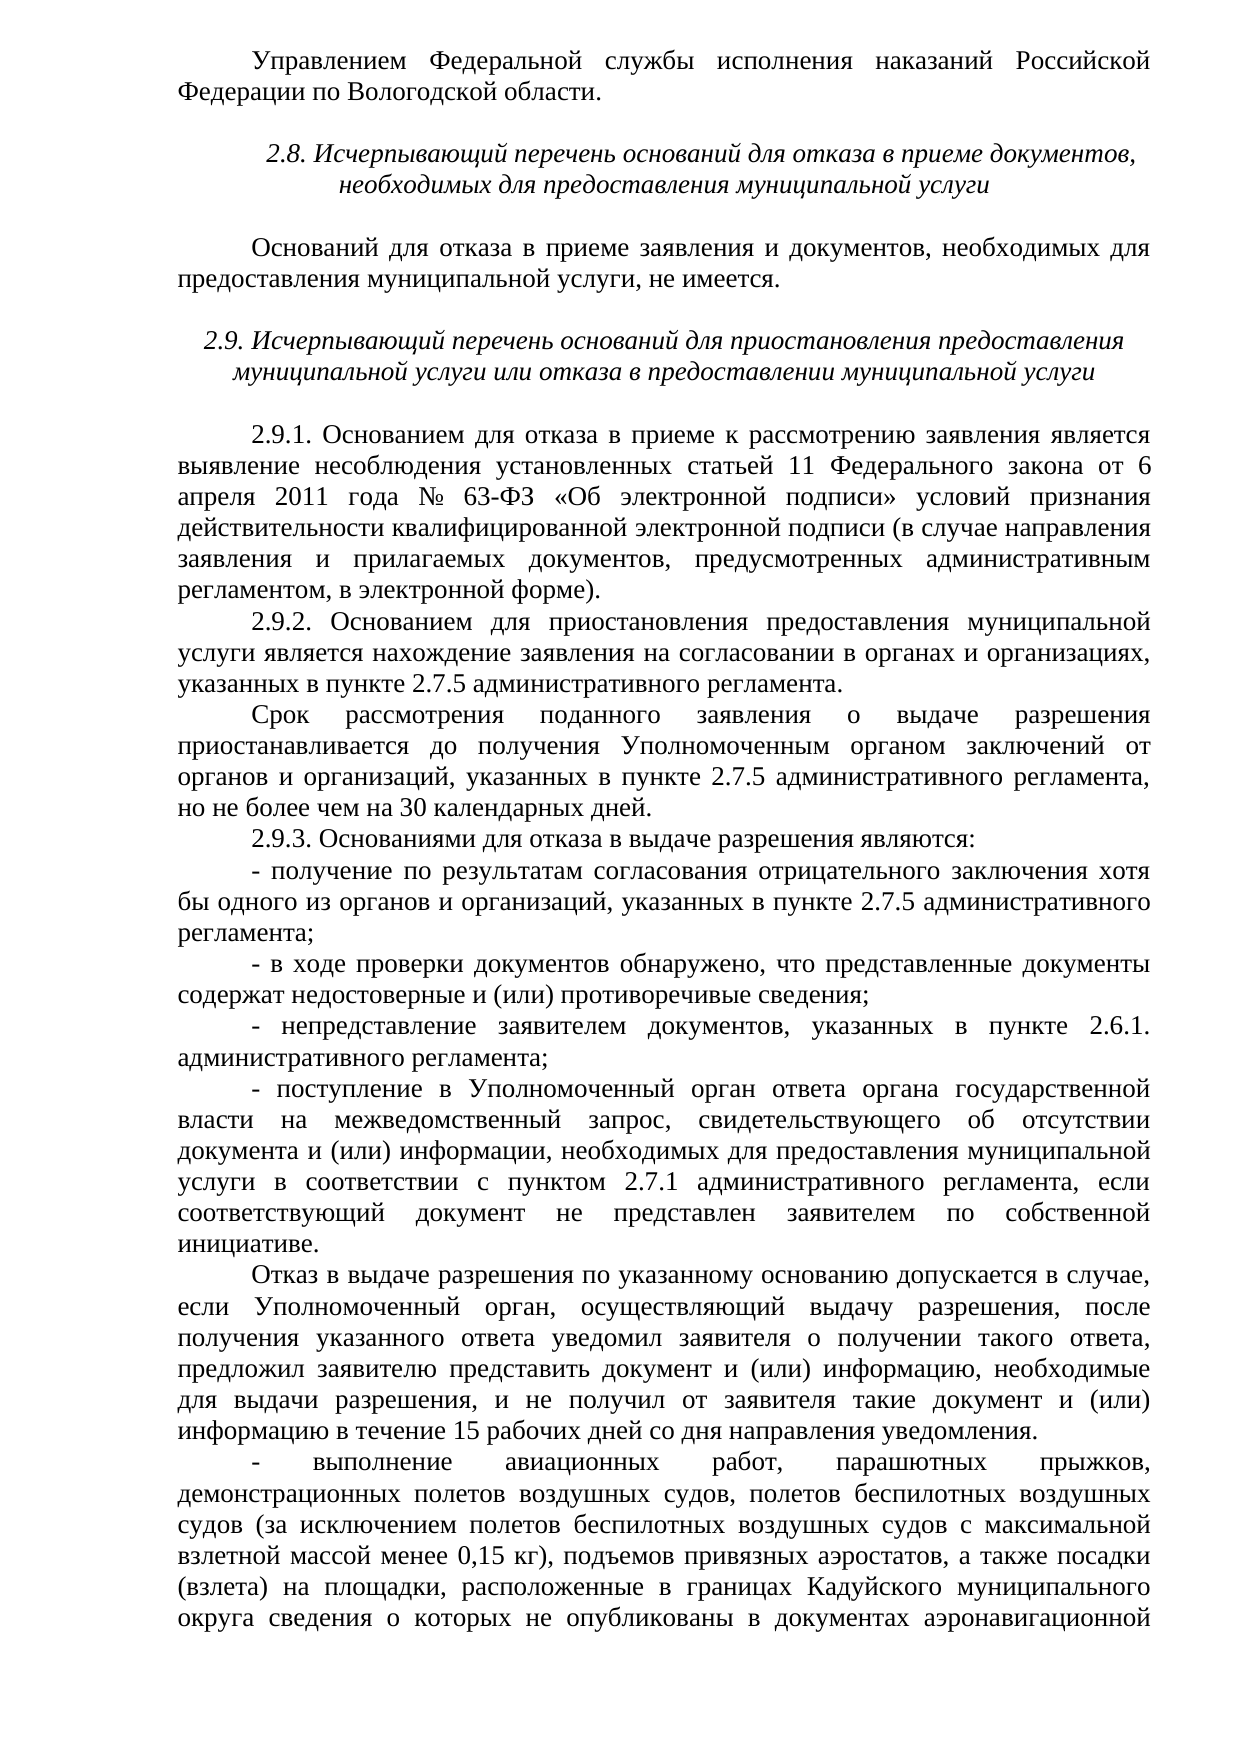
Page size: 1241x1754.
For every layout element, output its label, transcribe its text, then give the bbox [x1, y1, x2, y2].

text - в ходе проверки документов обнаружено, что представленные документы содержат недостоверные и (или) противоречивые сведения; [177, 947, 1152, 1009]
text 2.9.1. Основанием для отказа в приеме к рассмотрению заявления является выявление несоблюдения установленных статьей 11 Федерального закона от 6 апреля 2011 года № 63-ФЗ «Об электронной подписи» условий признания действительности квалифицированной электронной подписи (в случае направления заявления и прилагаемых документов, предусмотренных административным регламентом, в электронной форме). [177, 573, 1152, 604]
text Срок рассмотрения поданного заявления о выдаче разрешения приостанавливается до получения Уполномоченным органом заключений от органов и организаций, указанных в пункте 2.7.5 административного регламента, но не более чем на 30 календарных дней. [177, 698, 1152, 823]
text Оснований для отказа в приеме заявления и документов, необходимых для предоставления муниципальной услуги, не имеется. [177, 231, 1152, 293]
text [177, 1446, 1152, 1632]
text - непредставление заявителем документов, указанных в пункте 2.6.1. административного регламента; [177, 1009, 1152, 1072]
text Отказ в выдаче разрешения по указанному основанию допускается в случае, если Уполномоченный орган, осуществляющий выдачу разрешения, после получения указанного ответа уведомил заявителя о получении такого ответа, предложил заявителю представить документ и (или) информацию, необходимые для выдачи разрешения, и не получил от заявителя такие документ и (или) информацию в течение 15 рабочих дней со дня направления уведомления. [177, 1259, 1152, 1446]
text - поступление в Уполномоченный орган ответа органа государственной власти на межведомственный запрос, свидетельствующего об отсутствии документа и (или) информации, необходимых для предоставления муниципальной услуги в соответствии с пунктом 2.7.1 административного регламента, если соответствующий документ не представлен заявителем по собственной инициативе. [177, 1072, 1152, 1259]
text - получение по результатам согласования отрицательного заключения хотя бы одного из органов и организаций, указанных в пункте 2.7.5 административного регламента; [177, 854, 1152, 947]
subtitle 2.8. Исчерпывающий перечень оснований для отказа в приеме документов, необходимых для предоставления муниципальной услуги [177, 137, 1152, 200]
text 2.9.2. Основанием для приостановления предоставления муниципальной услуги является нахождение заявления на согласовании в органах и организациях, указанных в пункте 2.7.5 административного регламента. [177, 604, 1152, 698]
text 2.9.3. Основаниями для отказа в выдаче разрешения являются: [177, 823, 1152, 854]
text 2.9.1. Основанием для отказа в приеме к рассмотрению заявления является выявление несоблюдения установленных статьей 11 Федерального закона от 6 апреля 2011 года № 63-ФЗ «Об электронной подписи» условий признания действительности квалифицированной электронной подписи (в случае направления заявления и прилагаемых документов, предусмотренных административным регламентом, в электронной форме). [177, 418, 1152, 542]
text Управлением Федеральной службы исполнения наказаний Российской Федерации по Вологодской области. [177, 44, 1152, 106]
